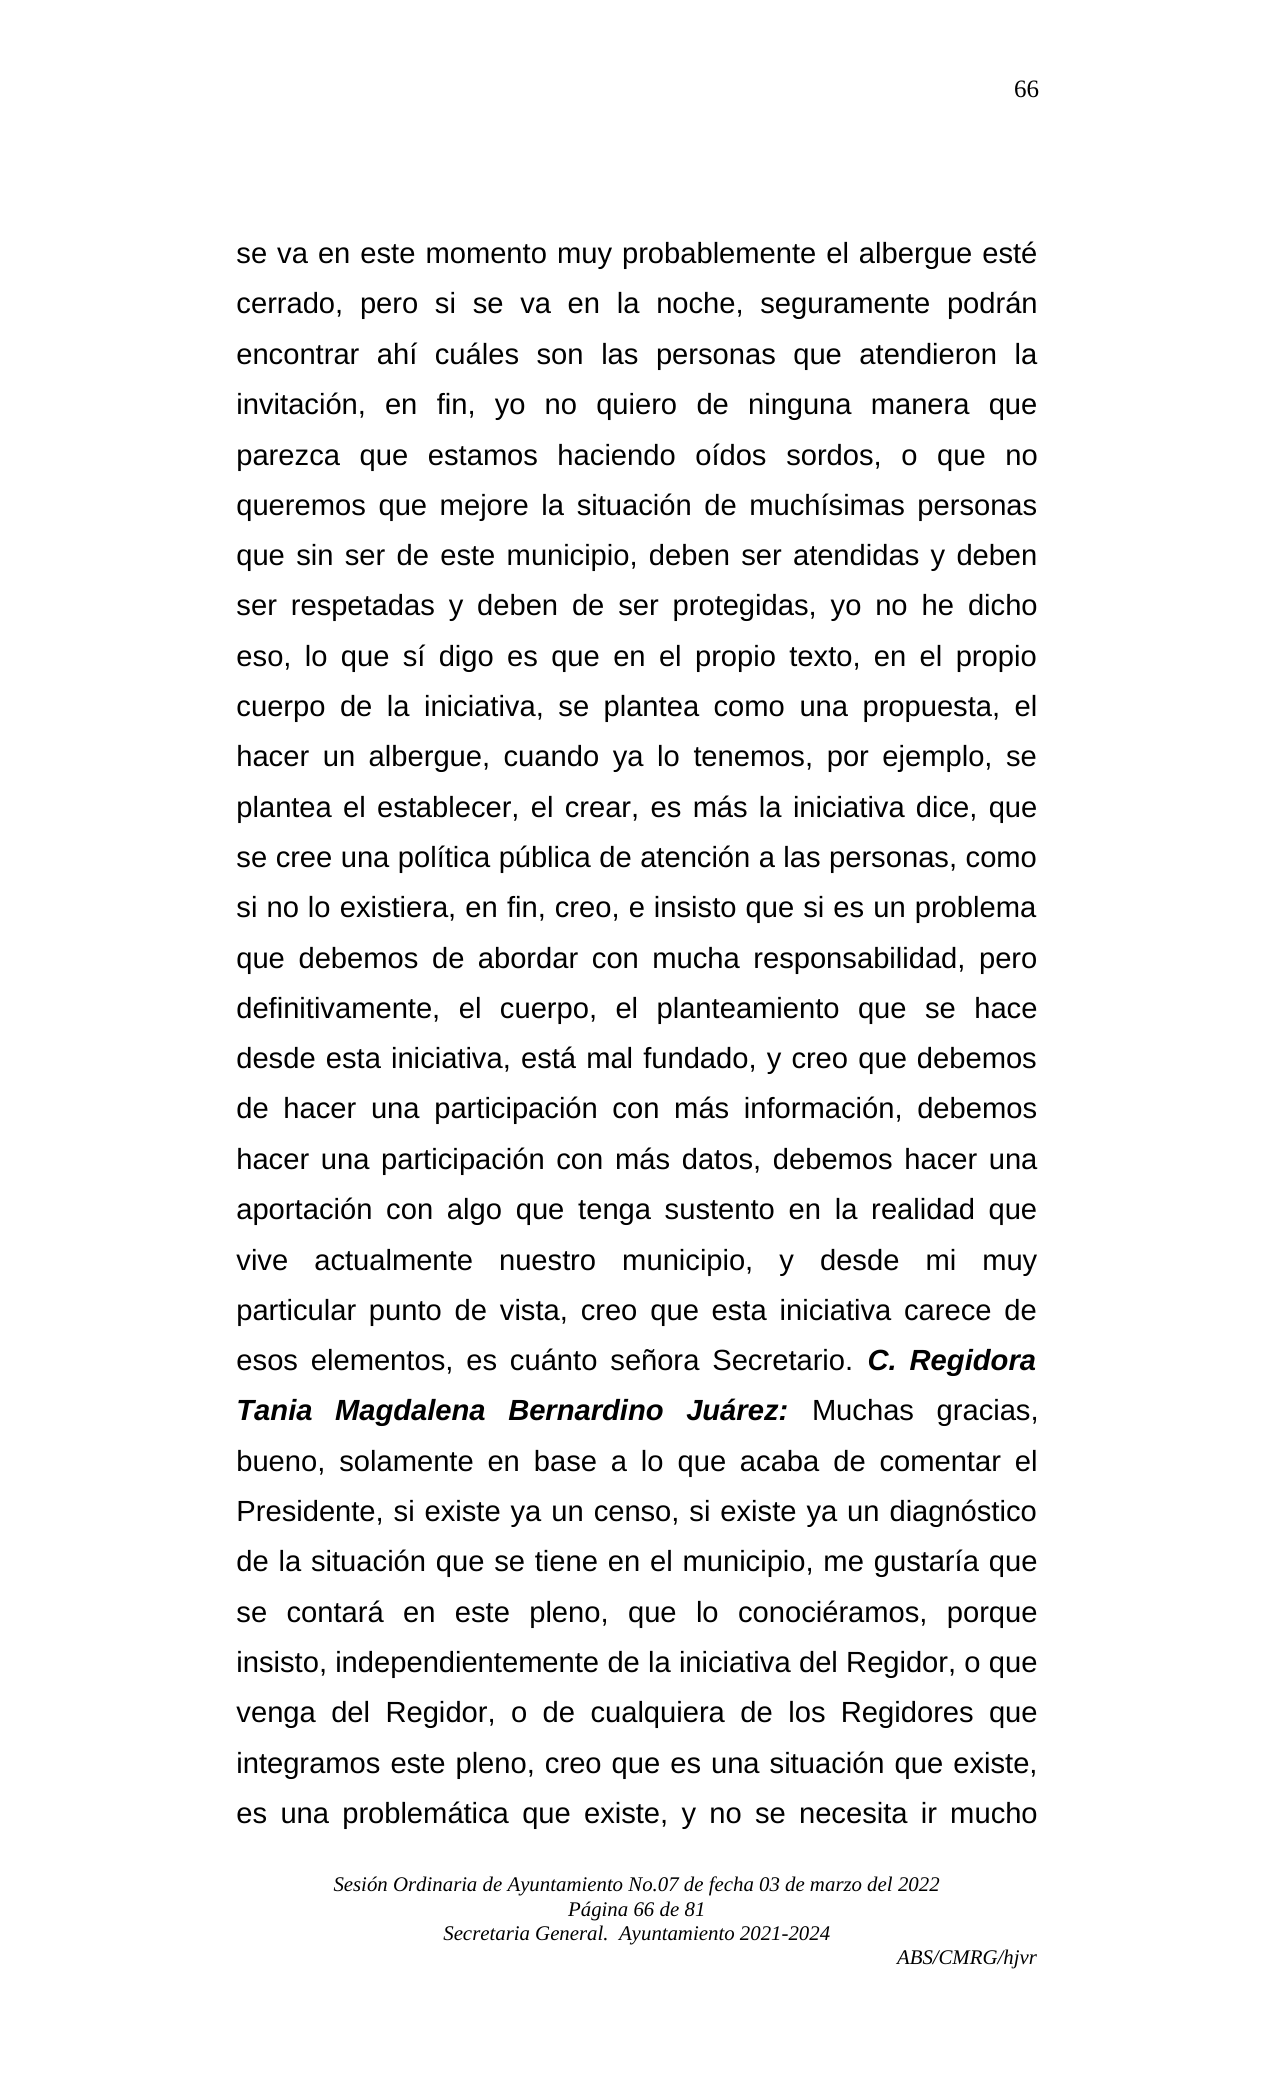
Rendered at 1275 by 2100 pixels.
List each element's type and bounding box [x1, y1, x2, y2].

text [236, 236, 1039, 1829]
